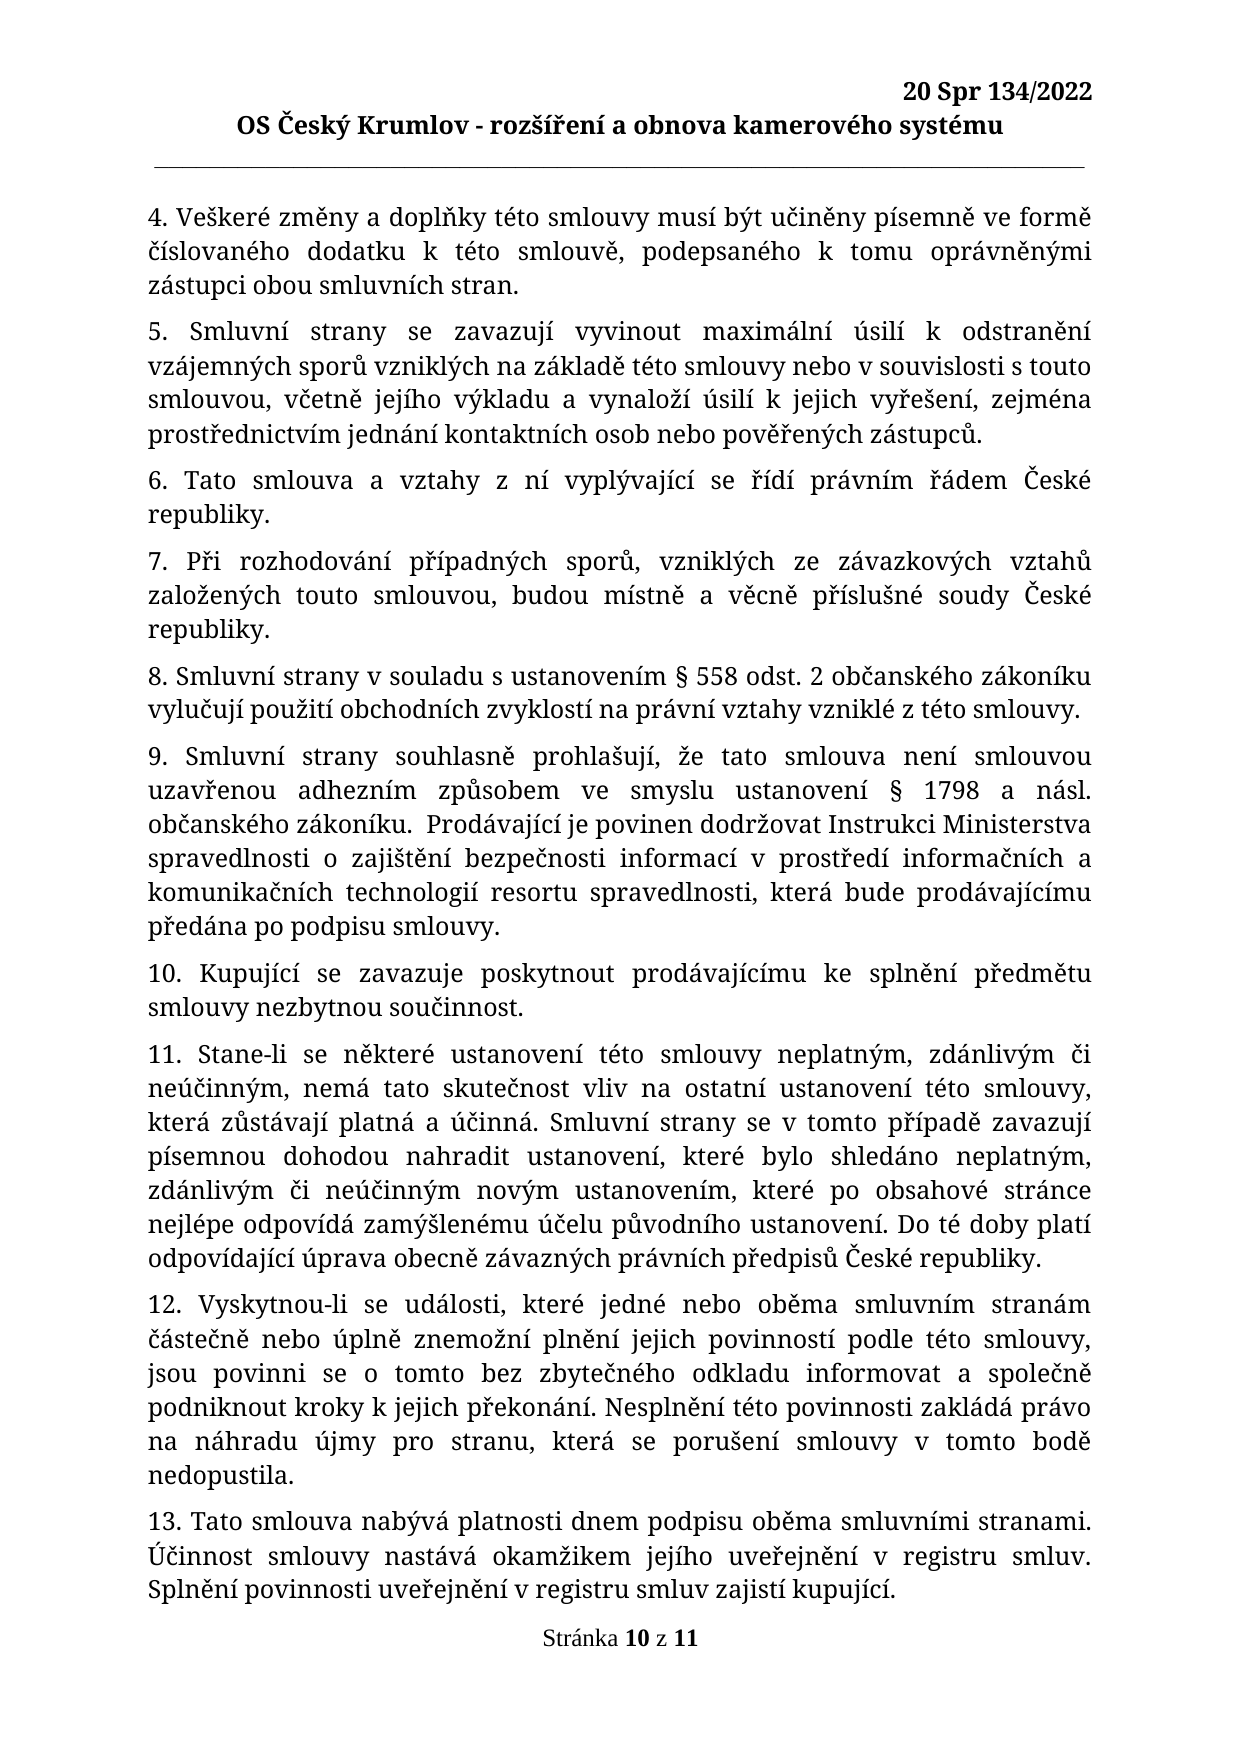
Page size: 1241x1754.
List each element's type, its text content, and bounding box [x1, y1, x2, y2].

text 13. Tato smlouva nabývá platnosti dnem podpisu oběma smluvními stranami. Účinnost smlouvy nastává okamžikem jejího uveřejnění v registru smluv. Splnění povinnosti uveřejnění v registru smluv zajistí kupující. [148, 1504, 1093, 1606]
text 8. Smluvní strany v souladu s ustanovením § 558 odst. 2 občanského zákoníku vylučují použití obchodních zvyklostí na právní vztahy vzniklé z této smlouvy. [148, 658, 1093, 726]
text 9. Smluvní strany souhlasně prohlašují, že tato smlouva není smlouvou uzavřenou adhezním způsobem ve smyslu ustanovení § 1798 a násl. občanského zákoníku. Prodávající je povinen dodržovat Instrukci Ministerstva spravedlnosti o zajištění bezpečnosti informací v prostředí informačních a komunikačních technologií resortu spravedlnosti, která bude prodávajícímu předána po podpisu smlouvy. [148, 739, 1093, 943]
text 11. Stane-li se některé ustanovení této smlouvy neplatným, zdánlivým či neúčinným, nemá tato skutečnost vliv na ostatní ustanovení této smlouvy, která zůstávají platná a účinná. Smluvní strany se v tomto případě zavazují písemnou dohodou nahradit ustanovení, které bylo shledáno neplatným, zdánlivým či neúčinným novým ustanovením, které po obsahové stránce nejlépe odpovídá zamýšlenému účelu původního ustanovení. Do té doby platí odpovídající úprava obecně závazných právních předpisů České republiky. [148, 1036, 1093, 1275]
text 12. Vyskytnou-li se události, které jedné nebo oběma smluvním stranám částečně nebo úplně znemožní plnění jejich povinností podle této smlouvy, jsou povinni se o tomto bez zbytečného odkladu informovat a společně podniknout kroky k jejich překonání. Nesplnění této povinnosti zakládá právo na náhradu újmy pro stranu, která se porušení smlouvy v tomto bodě nedopustila. [148, 1287, 1093, 1492]
text 4. Veškeré změny a doplňky této smlouvy musí být učiněny písemně ve formě číslovaného dodatku k této smlouvě, podepsaného k tomu oprávněnými zástupci obou smluvních stran. [148, 199, 1093, 302]
text 7. Při rozhodování případných sporů, vzniklých ze závazkových vztahů založených touto smlouvou, budou místně a věcně příslušné soudy České republiky. [148, 543, 1093, 646]
text 5. Smluvní strany se zavazují vyvinout maximální úsilí k odstranění vzájemných sporů vzniklých na základě této smlouvy nebo v souvislosti s touto smlouvou, včetně jejího výkladu a vynaloží úsilí k jejich vyřešení, zejména prostřednictvím jednání kontaktních osob nebo pověřených zástupců. [148, 314, 1093, 450]
text 10. Kupující se zavazuje poskytnout prodávajícímu ke splnění předmětu smlouvy nezbytnou součinnost. [148, 956, 1093, 1024]
text 6. Tato smlouva a vztahy z ní vyplývající se řídí právním řádem České republiky. [148, 463, 1093, 531]
